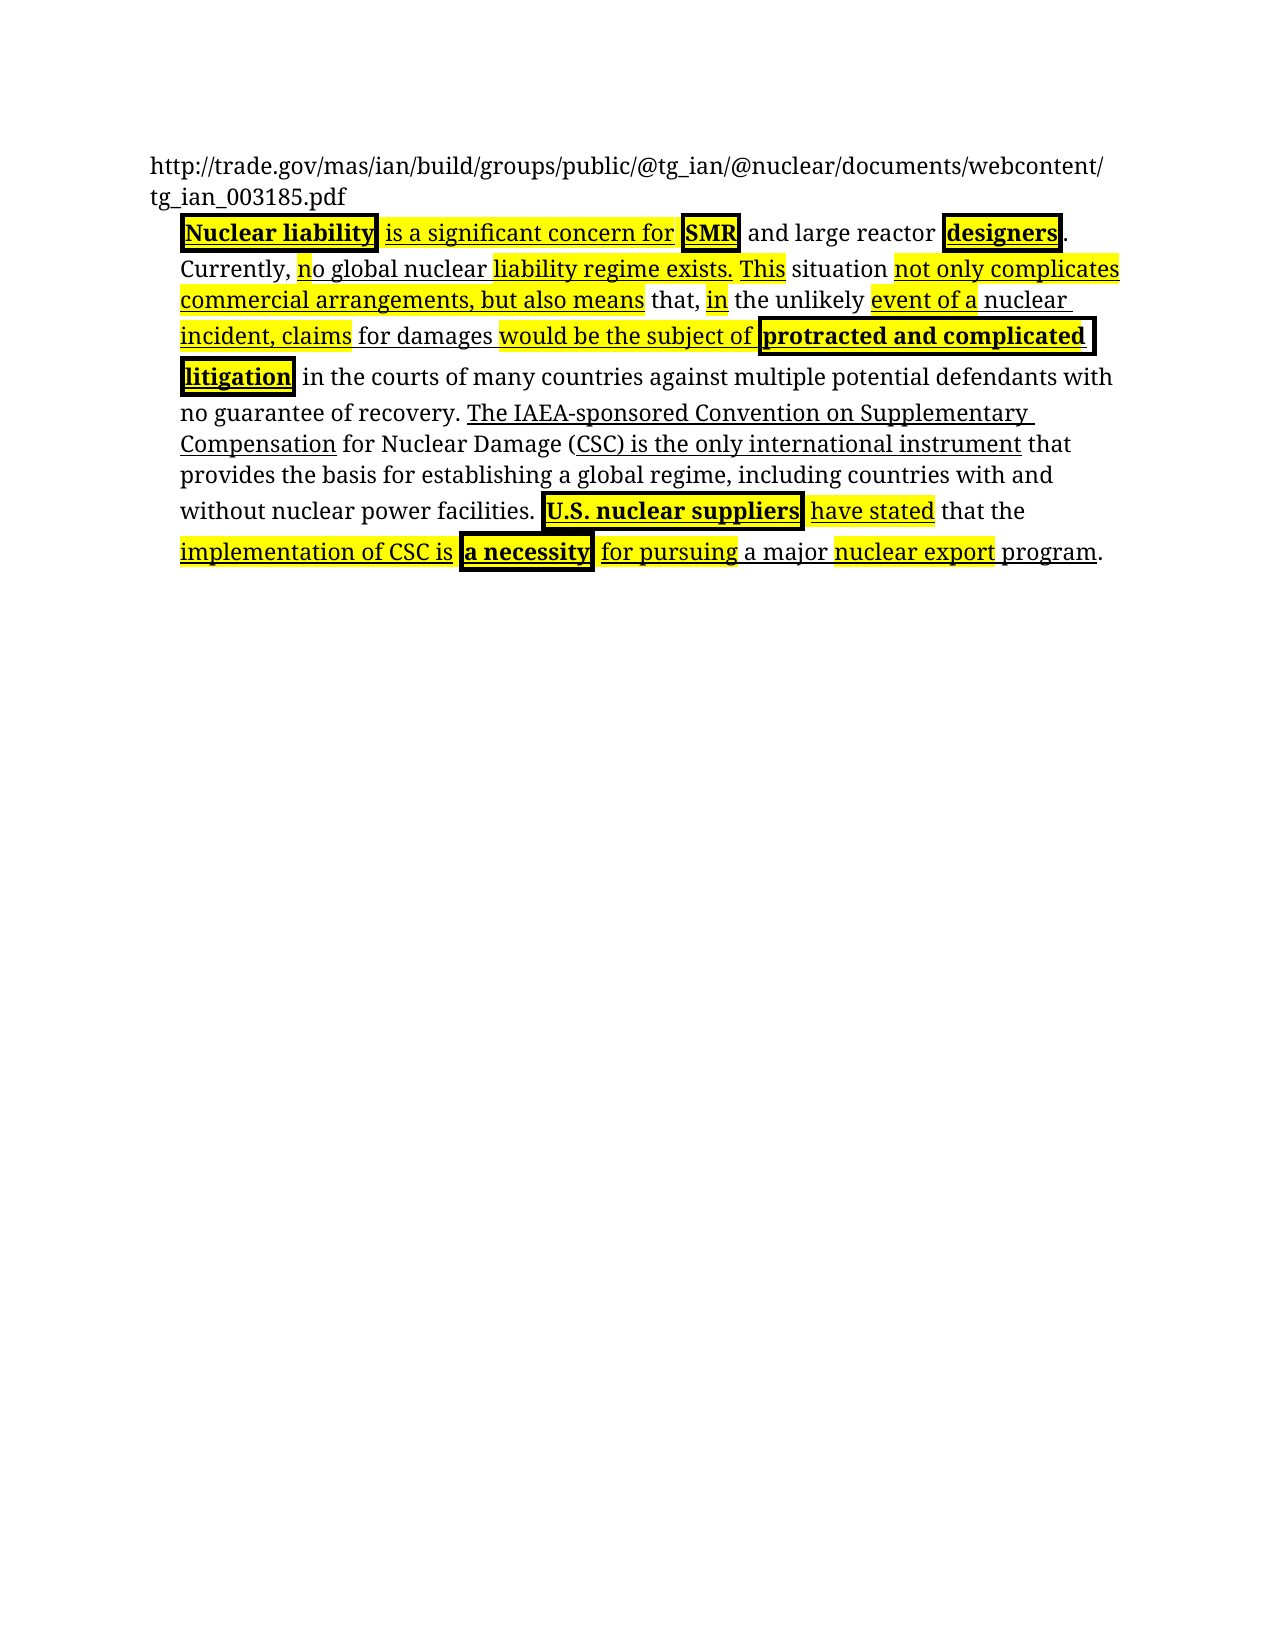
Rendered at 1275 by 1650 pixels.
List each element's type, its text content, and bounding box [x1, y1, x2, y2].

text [150, 150, 1125, 212]
text Nuclear liability is a significant concern for SMR and large reactor designers. Currently, no global nuclear liability regime exists. This situation not only complicates commercial arrangements, but also means that, in the unlikely event of a nuclear incident, claims for damages would be the subject of protracted and complicated litigation in the courts of many countries against multiple potential defendants with no guarantee of recovery. The IAEA-sponsored Convention on Supplementary Compensation for Nuclear Damage (CSC) is the only international instrument that provides the basis for establishing a global regime, including countries with and without nuclear power facilities. U.S. nuclear suppliers have stated that the implementation of CSC is a necessity for pursuing a major nuclear export program. [180, 212, 1125, 572]
